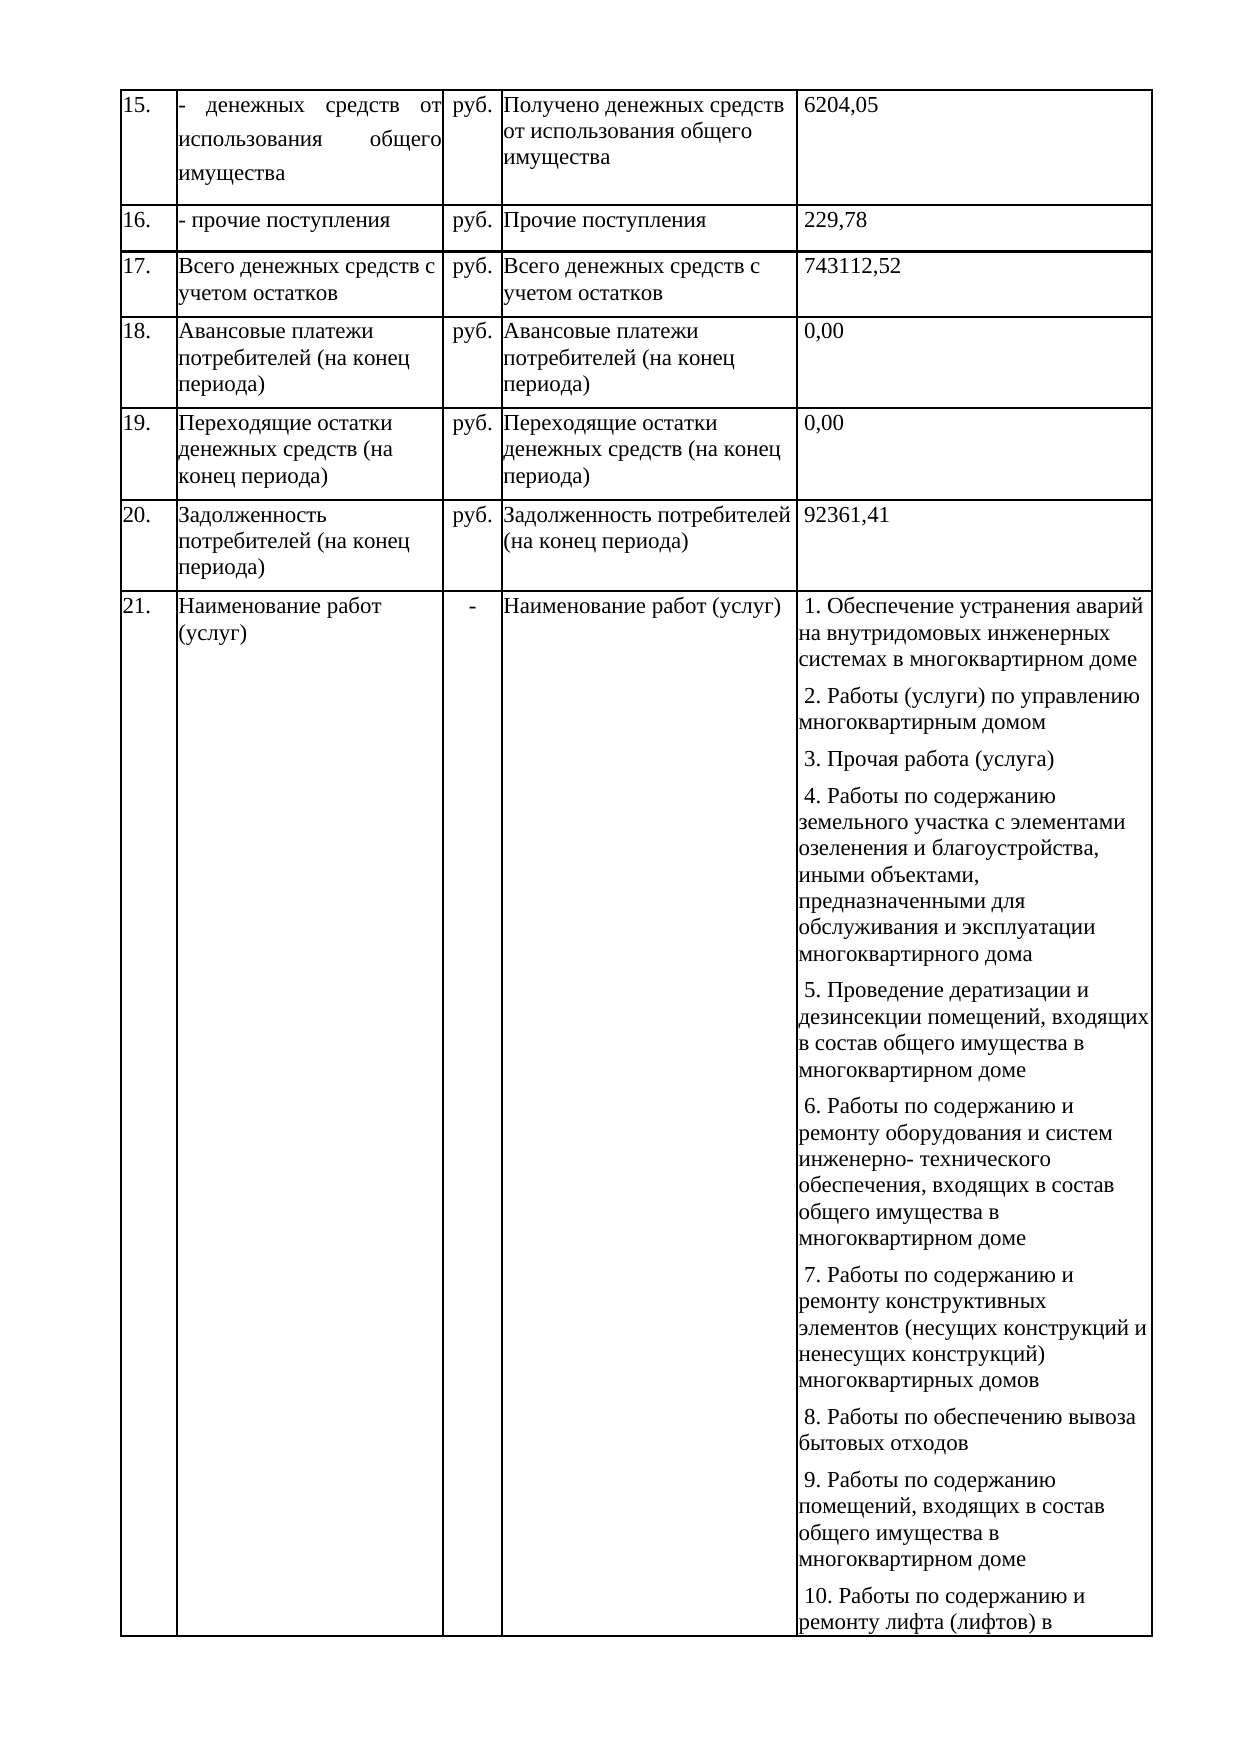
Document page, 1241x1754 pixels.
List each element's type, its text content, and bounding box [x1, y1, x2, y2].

table_cell 19. [122, 409, 176, 499]
table_cell 18. [122, 318, 176, 407]
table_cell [798, 592, 1151, 1635]
table_cell - [444, 592, 501, 1635]
table_cell руб. [444, 206, 501, 250]
table_cell Переходящие остатки денежных средств (на конец периода) [503, 409, 796, 499]
table_cell Переходящие остатки денежных средств (на конец периода) [178, 409, 442, 499]
table_cell 0,00 [798, 409, 1151, 499]
table_cell Авансовые платежи потребителей (на конец периода) [503, 318, 796, 407]
table_cell руб. [444, 91, 501, 204]
table_cell 6204,05 [798, 91, 1151, 204]
table_cell руб. [444, 318, 501, 407]
table_cell 20. [122, 501, 176, 590]
table_cell 16. [122, 206, 176, 250]
table_cell Всего денежных средств с учетом остатков [178, 253, 442, 316]
table_cell руб. [444, 501, 501, 590]
table_cell Авансовые платежи потребителей (на конец периода) [178, 318, 442, 407]
table_cell Всего денежных средств с учетом остатков [503, 253, 796, 316]
table_cell 21. [122, 592, 176, 1635]
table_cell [178, 592, 442, 1635]
table_cell - денежных средств от использования общего имущества [178, 91, 442, 204]
table_cell Задолженность потребителей (на конец периода) [503, 501, 796, 590]
table_cell 92361,41 [798, 501, 1151, 590]
table_cell Задолженность потребителей (на конец периода) [178, 501, 442, 590]
table_cell руб. [444, 409, 501, 499]
table_cell Получено денежных средств от использования общего имущества [503, 91, 796, 204]
table_cell 0,00 [798, 318, 1151, 407]
table_cell 15. [122, 91, 176, 204]
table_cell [503, 592, 796, 1635]
table_cell - прочие поступления [178, 206, 442, 250]
table_cell 743112,52 [798, 253, 1151, 316]
table_cell 229,78 [798, 206, 1151, 250]
table_cell Прочие поступления [503, 206, 796, 250]
table_cell руб. [444, 253, 501, 316]
table_cell 17. [122, 253, 176, 316]
